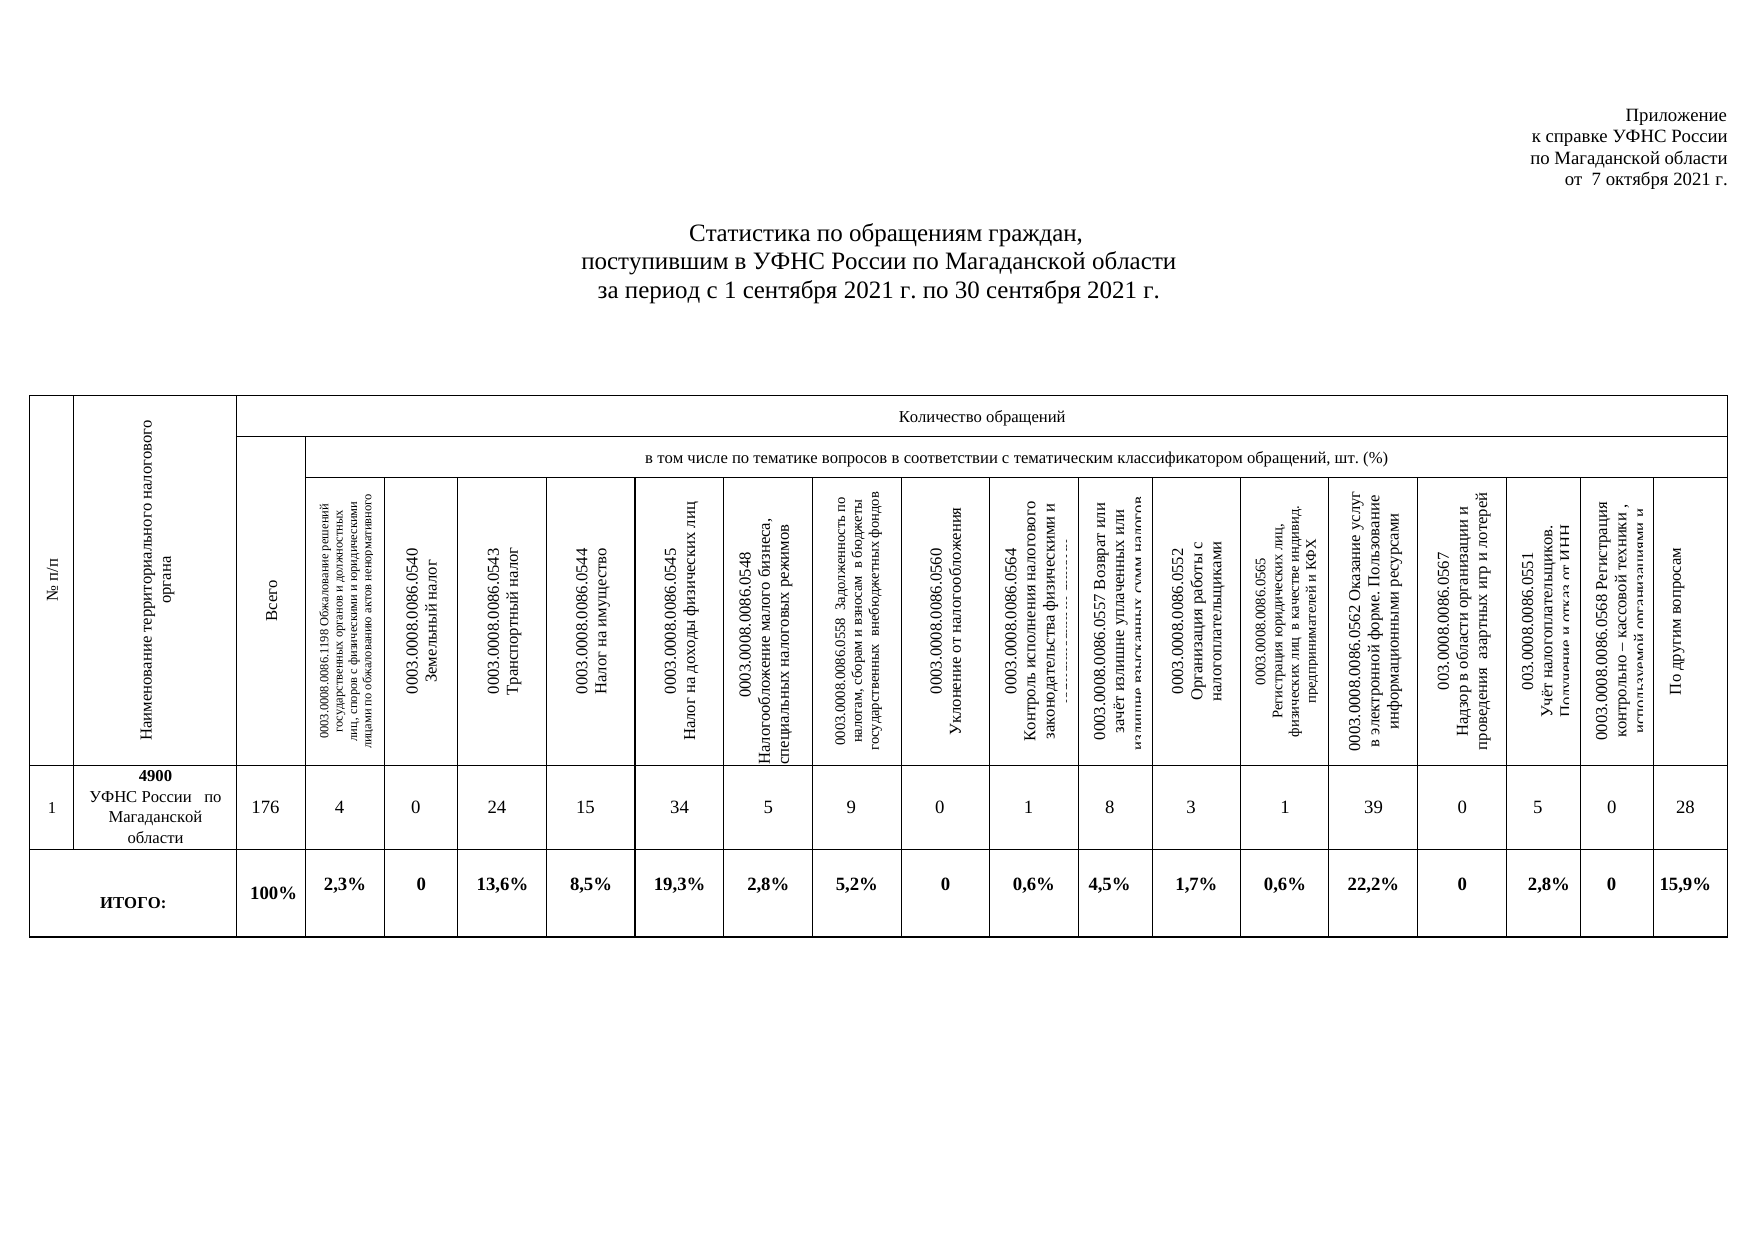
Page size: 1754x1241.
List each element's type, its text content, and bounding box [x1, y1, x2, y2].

table_cell 22,2% [1329, 850, 1417, 936]
table_cell 0,6% [990, 850, 1078, 936]
table_cell 2,3% [306, 850, 384, 936]
table_cell 0003.0008.0086.0545 Налог на доходы физических лиц [636, 478, 723, 765]
table_cell в том числе по тематике вопросов в соответствии с тематическим классификатором обращений, шт. (%) [306, 437, 1727, 477]
text по Магаданской области [29, 147, 1728, 168]
table_cell 4 [306, 766, 384, 849]
table_header Количество обращений [237, 396, 1727, 436]
table_cell По другим вопросам [1654, 478, 1727, 765]
table_cell 5 [1507, 766, 1580, 849]
table_cell Всего [237, 437, 305, 765]
table_cell 0003.0008.0086.0568 Регистрация контрольно – кассовой техники , используемой организациями и индивид. предпринимателями [1581, 478, 1653, 765]
table_cell 0003.0008.0086.0544 Налог на имущество [547, 478, 634, 765]
table_cell 28 [1654, 766, 1727, 849]
text Приложение [29, 103, 1728, 125]
table_cell 8 [1079, 766, 1152, 849]
text поступившим в УФНС России по Магаданской области [29, 246, 1728, 275]
text Статистика по обращениям граждан, [44, 218, 1728, 246]
table_cell 0 [385, 850, 457, 936]
table_cell 5,2% [813, 850, 901, 936]
table_cell 5 [724, 766, 812, 849]
table_cell 8,5% [547, 850, 634, 936]
text к справке УФНС России [29, 125, 1728, 147]
table_cell 0,6% [1241, 850, 1328, 936]
table_cell 1 [30, 766, 73, 849]
table_cell 24 [458, 766, 546, 849]
table_cell 003.0008.0086.0551 Учёт налогоплательщиков. Получение и отказ от ИНН [1507, 478, 1580, 765]
table_cell 0 [1418, 850, 1506, 936]
table_cell 0003.0008.0086.0562 Оказание услуг в электронной форме. Пользование информационными ресурсами [1329, 478, 1417, 765]
table_cell 0 [1418, 766, 1506, 849]
table_cell 0003.0008.0086.0560 Уклонение от налогообложения [902, 478, 989, 765]
table_cell 4,5% [1079, 850, 1152, 936]
table_cell 0 [902, 850, 989, 936]
table_cell 0003.0008.0086.0543 Транспортный налог [458, 478, 546, 765]
table_cell 1,7% [1153, 850, 1240, 936]
table_cell 19,3% [636, 850, 723, 936]
table_cell 0003.0008.0086.1198 Обжалование решений государственных органов и должностных лиц‚ споров с физическими и юридическими лицами по обжалованию актов ненормативного характера и действий (бездействия) должностных лиц [306, 478, 384, 765]
table_cell 34 [636, 766, 723, 849]
table_cell 176 [237, 766, 305, 849]
table_cell 4900 УФНС России по Магаданской области [74, 766, 236, 849]
table_cell 0003.0008.0086.0552 Организация работы с налогоплательщиками [1153, 478, 1240, 765]
table_cell 2,8% [1507, 850, 1580, 936]
table_cell 0003.0008.0086.0540 Земельный налог [385, 478, 457, 765]
table_cell 0003.0008.0086.0558 Задолженность по налогам, сборам и взносам в бюджеты государственных внебюджетных фондов [813, 478, 901, 765]
table_header Наименование территориального налогового органа [74, 396, 236, 765]
table_cell 2,8% [724, 850, 812, 936]
table_cell 0003.0008.0086.0548 Налогообложение малого бизнеса, специальных налоговых режимов [724, 478, 812, 765]
text от 7 октября 2021 г. [29, 168, 1728, 190]
table_cell 003.0008.0086.0567 Надзор в области организации и проведения азартных игр и лотерей [1418, 478, 1506, 765]
table_cell 0003.0008.0086.0565 Регистрация юридических лиц, физических лиц в качестве индивид. предпринимателей и КФХ [1241, 478, 1328, 765]
table_cell 39 [1329, 766, 1417, 849]
text за период с 1 сентября 2021 г. по 30 сентября 2021 г. [29, 275, 1728, 304]
table_cell 13,6% [458, 850, 546, 936]
table_cell ИТОГО: [30, 850, 236, 936]
table_cell 100% [237, 850, 305, 936]
table_cell 9 [813, 766, 901, 849]
table_cell 1 [1241, 766, 1328, 849]
table_cell 0 [902, 766, 989, 849]
table_cell 0 [1581, 850, 1653, 936]
table_cell 1 [990, 766, 1078, 849]
table_header № п/п [30, 396, 73, 765]
table_cell 0003.0008.0086.0557 Возврат или зачёт излишне уплаченных или излишне взысканных сумм налогов, сборов, взносов, пеней и штрафов [1079, 478, 1152, 765]
table_cell 15,9% [1654, 850, 1727, 936]
table_cell 0003.0008.0086.0564 Контроль исполнения налогового законодательства физическими и юридическими лицами [990, 478, 1078, 765]
table_cell 0 [1581, 766, 1653, 849]
table_cell 3 [1153, 766, 1240, 849]
table_cell 0 [385, 766, 457, 849]
table_cell 15 [547, 766, 634, 849]
